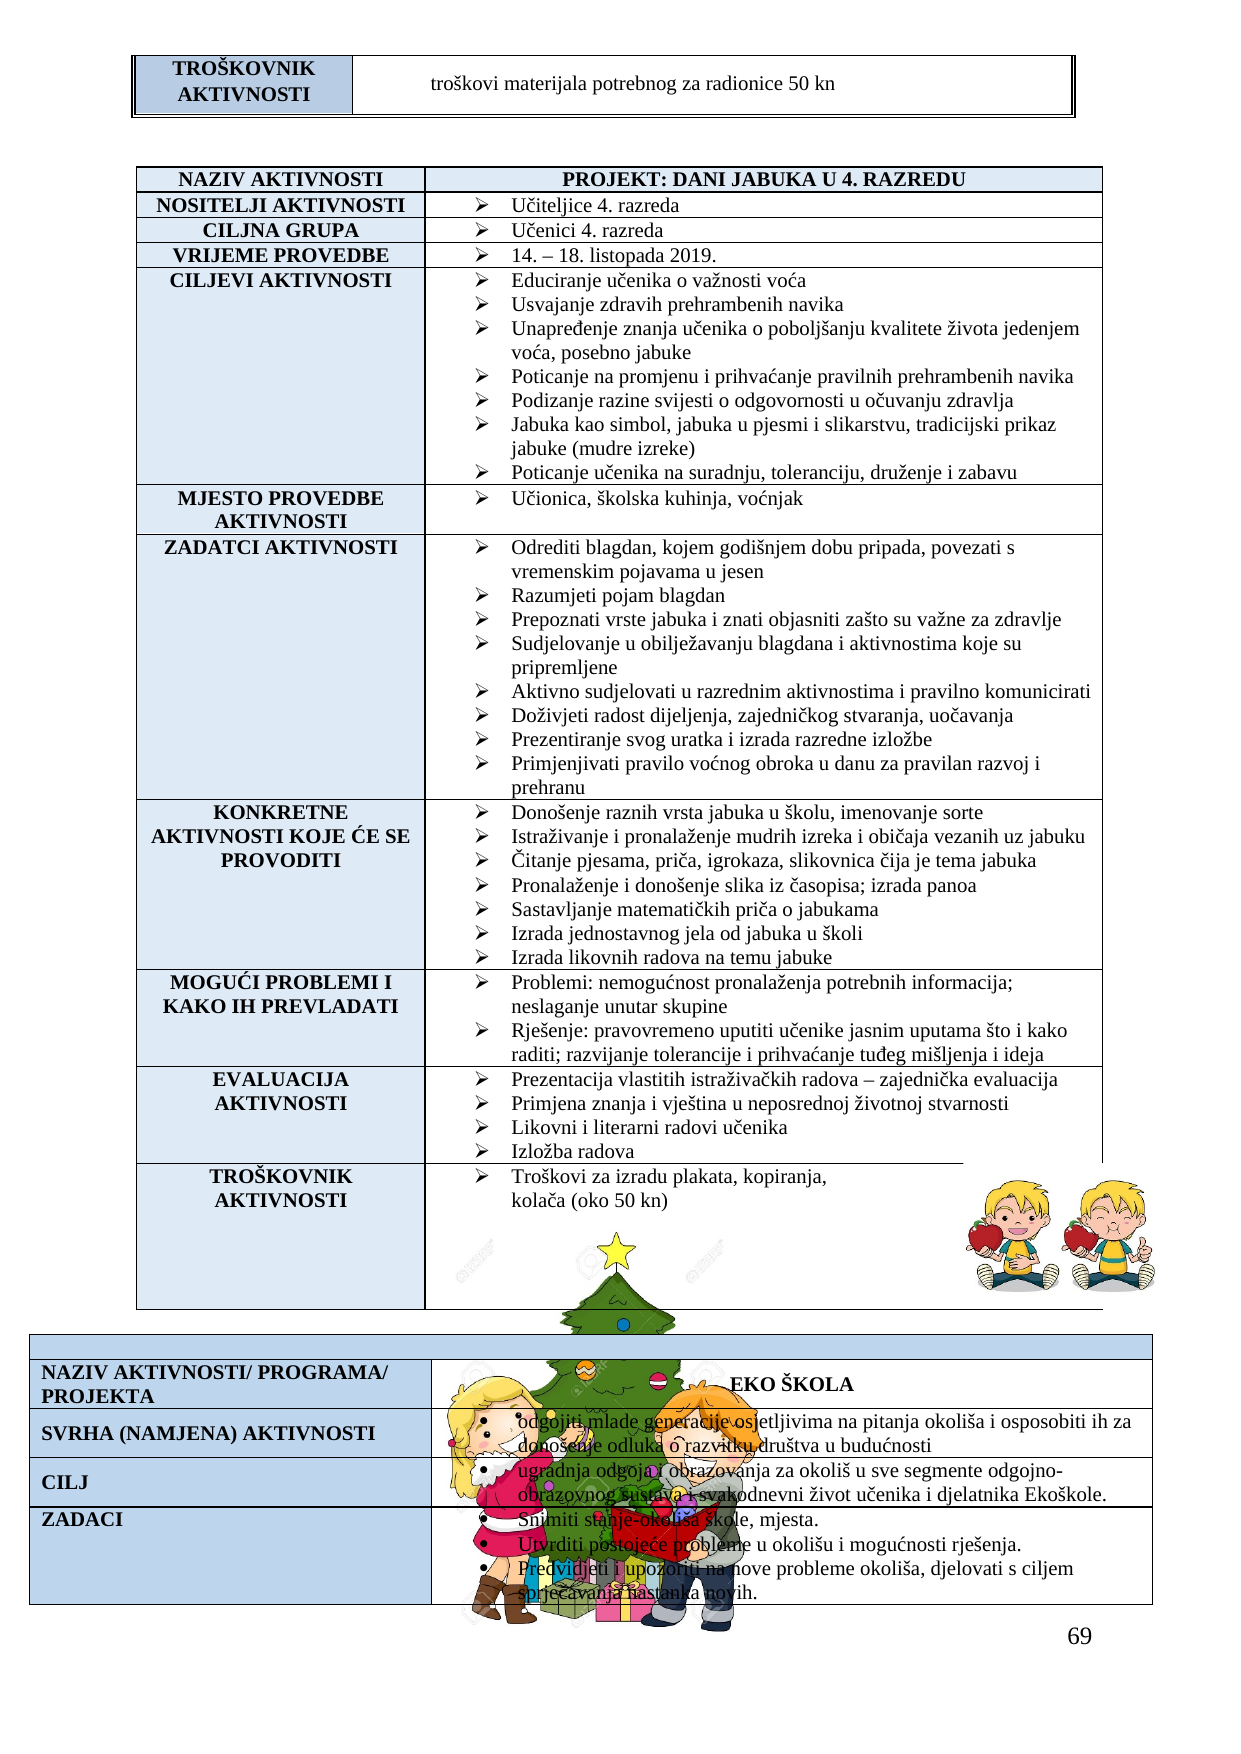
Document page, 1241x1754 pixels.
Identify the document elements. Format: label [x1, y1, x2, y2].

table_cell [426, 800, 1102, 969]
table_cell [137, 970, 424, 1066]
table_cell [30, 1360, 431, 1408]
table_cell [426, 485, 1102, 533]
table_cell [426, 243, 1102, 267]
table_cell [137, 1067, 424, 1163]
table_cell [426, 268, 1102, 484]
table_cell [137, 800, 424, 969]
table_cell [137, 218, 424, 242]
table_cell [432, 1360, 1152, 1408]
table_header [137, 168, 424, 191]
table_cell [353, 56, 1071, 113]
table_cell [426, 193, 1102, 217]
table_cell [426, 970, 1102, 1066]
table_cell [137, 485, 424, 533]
picture [963, 1163, 1157, 1309]
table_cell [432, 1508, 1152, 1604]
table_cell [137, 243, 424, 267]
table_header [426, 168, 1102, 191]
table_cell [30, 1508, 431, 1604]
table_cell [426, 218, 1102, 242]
picture [444, 1605, 768, 1636]
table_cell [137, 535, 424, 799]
picture [444, 1310, 768, 1334]
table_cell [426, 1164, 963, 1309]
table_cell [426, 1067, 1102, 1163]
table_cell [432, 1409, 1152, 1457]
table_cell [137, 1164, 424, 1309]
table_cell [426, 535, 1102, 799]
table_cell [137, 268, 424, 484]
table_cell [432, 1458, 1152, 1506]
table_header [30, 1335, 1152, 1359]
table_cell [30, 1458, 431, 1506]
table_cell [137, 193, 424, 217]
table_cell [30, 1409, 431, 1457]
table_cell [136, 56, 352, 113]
